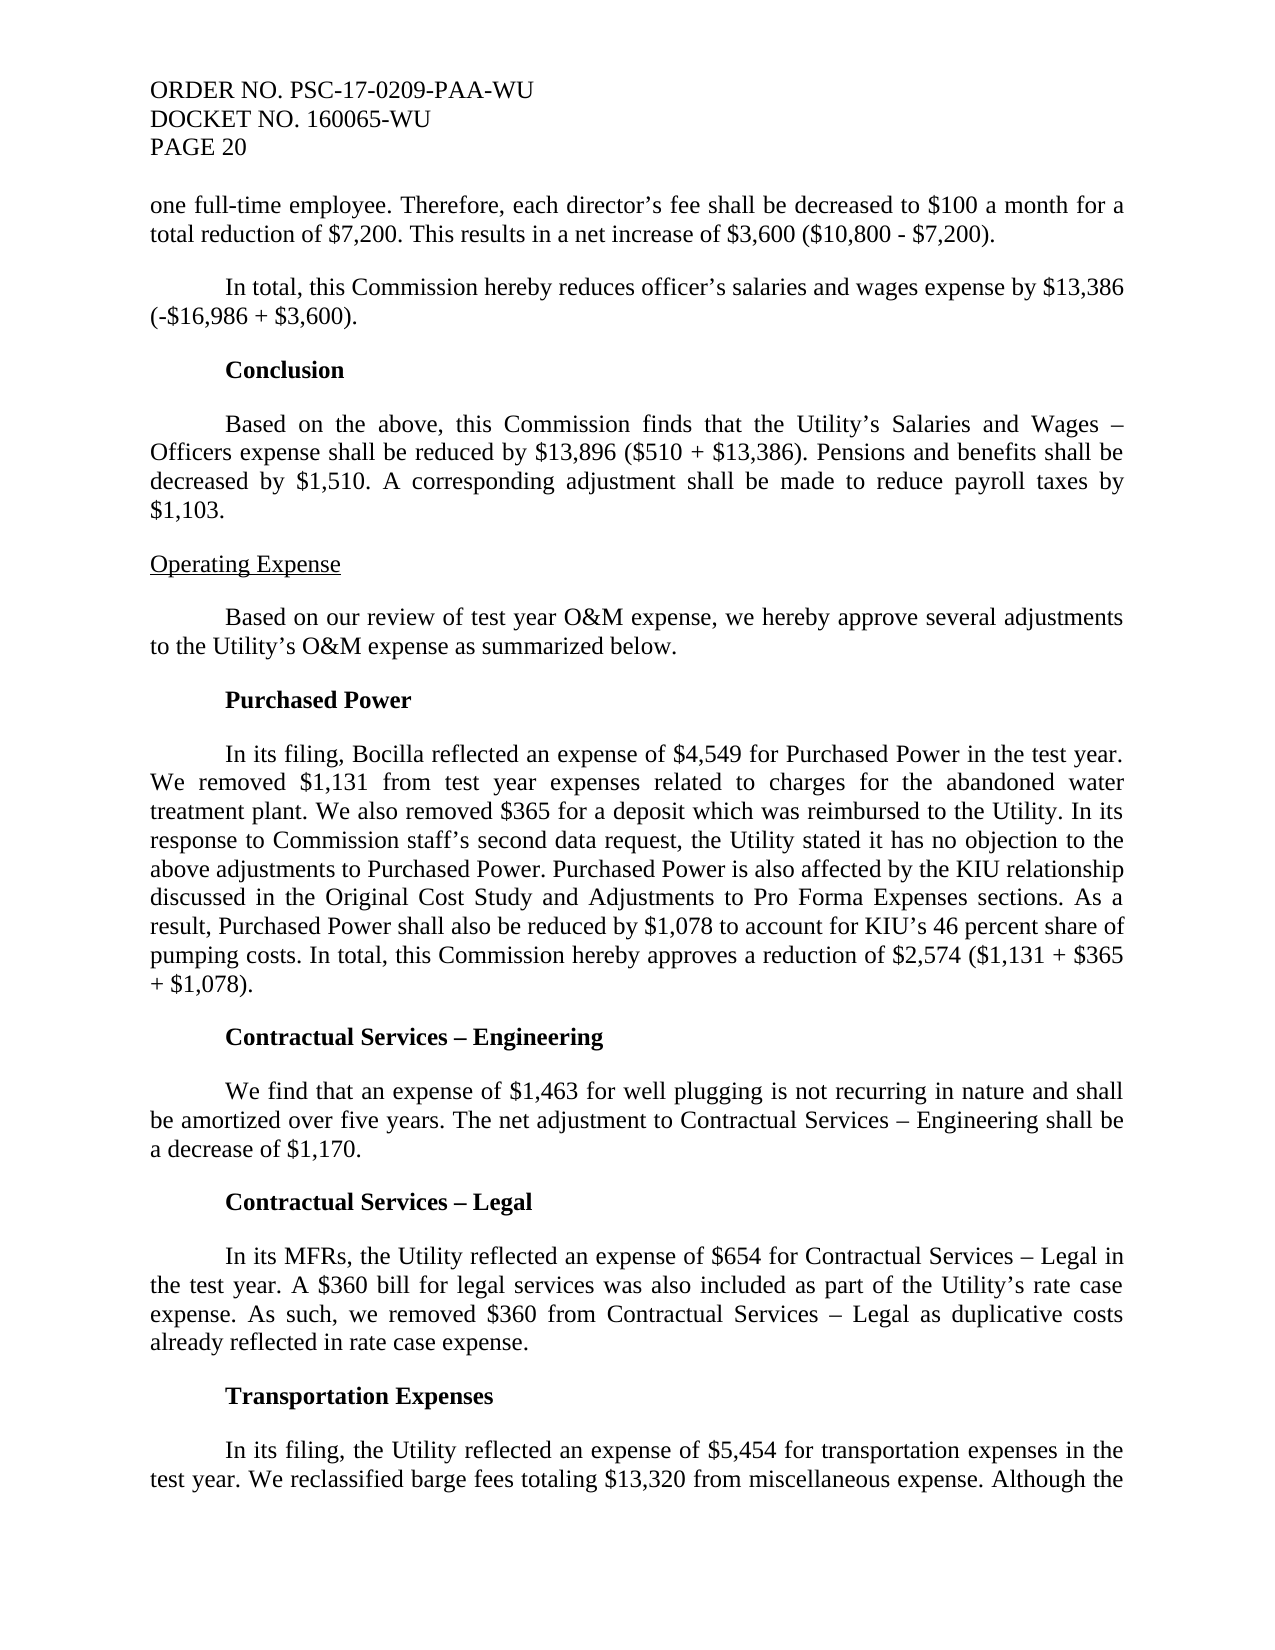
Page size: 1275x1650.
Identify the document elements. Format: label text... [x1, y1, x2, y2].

text Based on our review of test year O&M expense, we hereby approve several adjustments to the Utility’s O&M expense as summarized below. [150, 602, 1125, 660]
text Based on the above, this Commission finds that the Utility’s Salaries and Wages – Officers expense shall be reduced by $13,896 ($510 + $13,386). Pensions and benefits shall be decreased by $1,510. A corresponding adjustment shall be made to reduce payroll taxes by $1,103. [150, 409, 1125, 524]
text Operating Expense [150, 549, 1125, 577]
text Transportation Expenses [150, 1381, 1125, 1410]
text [150, 190, 1125, 247]
text Purchased Power [150, 685, 1125, 714]
text Contractual Services – Engineering [150, 1022, 1125, 1051]
text In its MFRs, the Utility reflected an expense of $654 for Contractual Services – Legal in the test year. A $360 bill for legal services was also included as part of the Utility’s rate case expense. As such, we removed $360 from Contractual Services – Legal as duplicative costs already reflected in rate case expense. [150, 1241, 1125, 1356]
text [150, 1435, 1125, 1492]
text Contractual Services – Legal [150, 1187, 1125, 1216]
text In total, this Commission hereby reduces officer’s salaries and wages expense by $13,386 (-$16,986 + $3,600). [150, 272, 1125, 330]
text In its filing, Bocilla reflected an expense of $4,549 for Purchased Power in the test year. We removed $1,131 from test year expenses related to charges for the abandoned water treatment plant. We also removed $365 for a deposit which was reimbursed to the Utility. In its response to Commission staff’s second data request, the Utility stated it has no objection to the above adjustments to Purchased Power. Purchased Power is also affected by the KIU relationship discussed in the Original Cost Study and Adjustments to Pro Forma Expenses sections. As a result, Purchased Power shall also be reduced by $1,078 to account for KIU’s 46 percent share of pumping costs. In total, this Commission hereby approves a reduction of $2,574 ($1,131 + $365 + $1,078). [150, 739, 1125, 997]
text Conclusion [150, 355, 1125, 384]
text We find that an expense of $1,463 for well plugging is not recurring in nature and shall be amortized over five years. The net adjustment to Contractual Services – Engineering shall be a decrease of $1,170. [150, 1076, 1125, 1162]
